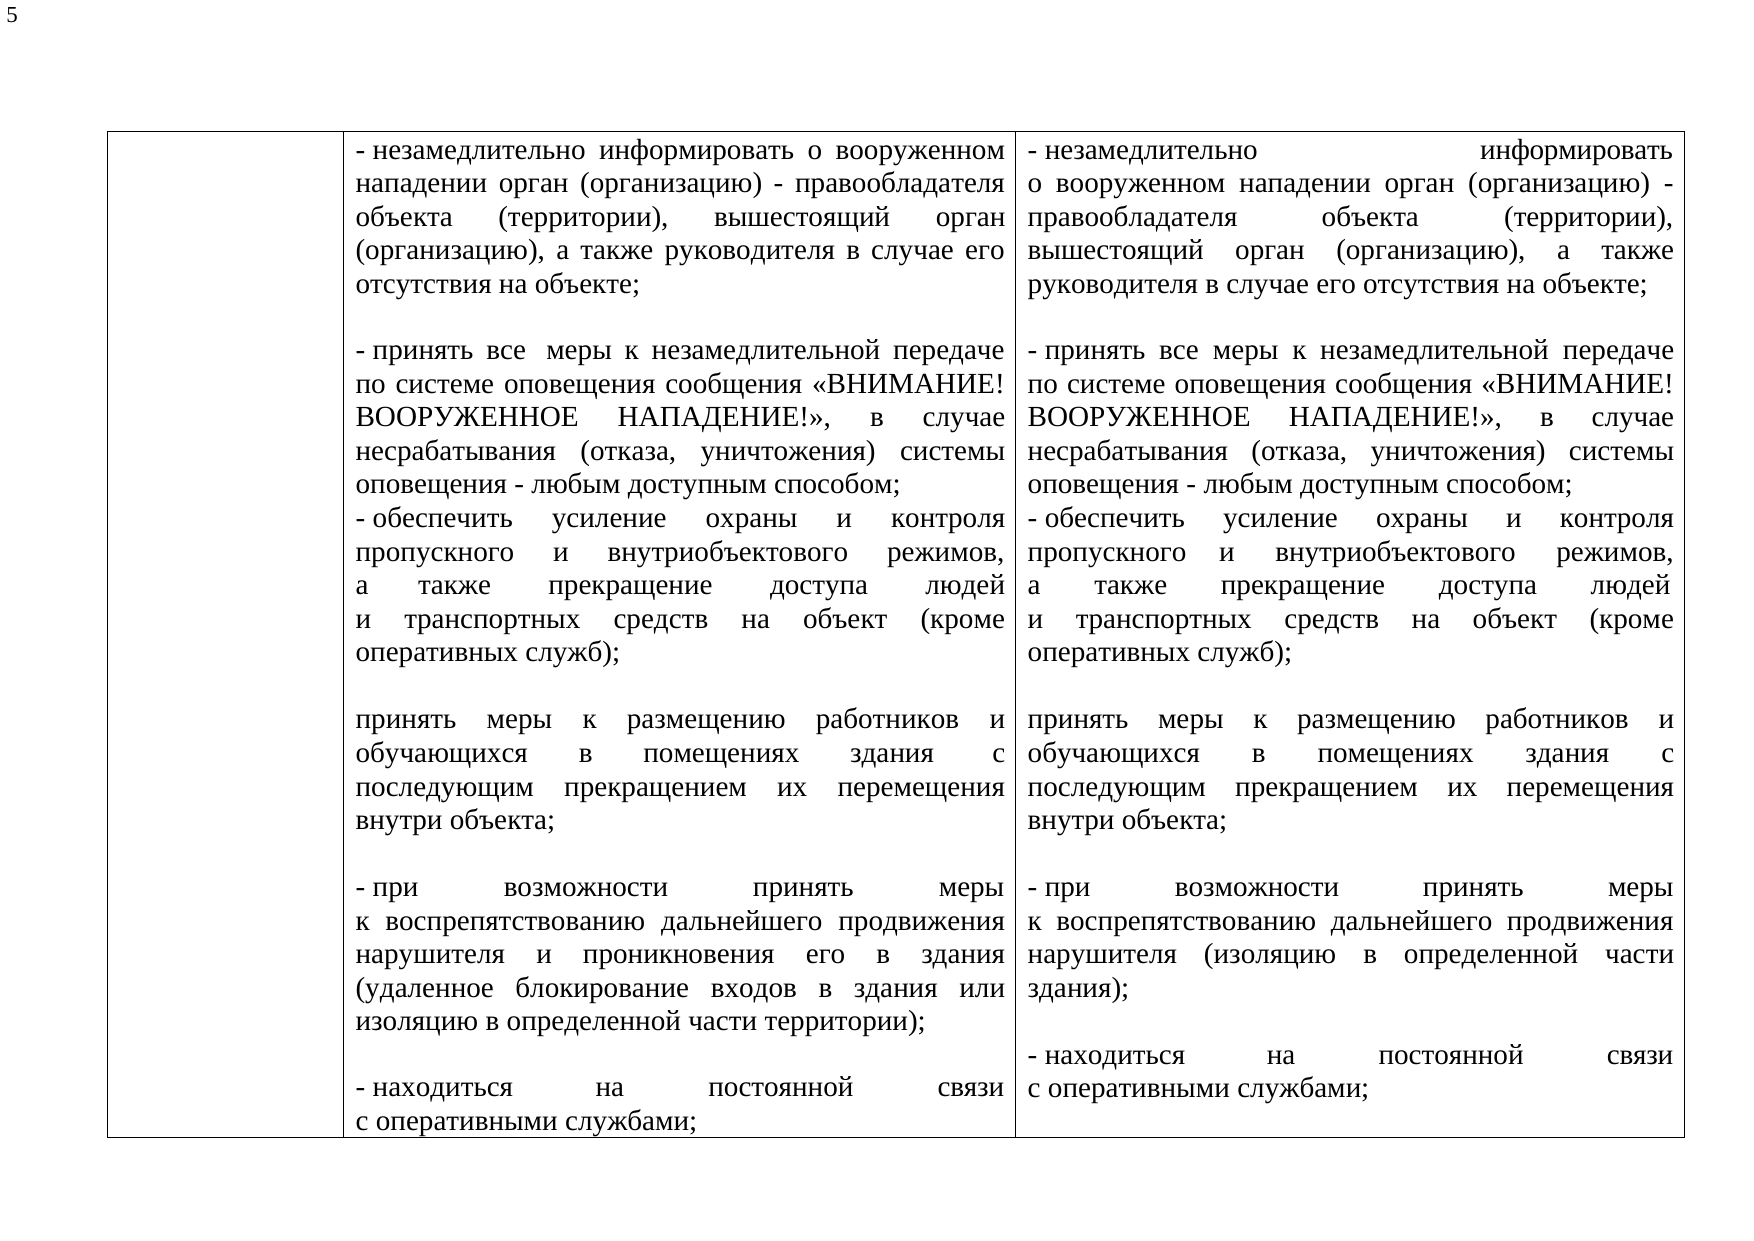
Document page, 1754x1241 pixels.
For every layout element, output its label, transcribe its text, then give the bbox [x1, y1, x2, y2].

table_header незамедлительно информировать о вооруженном нападении орган (организацию) - правообладателя объекта (территории), вышестоящий орган (организацию), а также руководителя в случае его отсутствия на объекте; принять все меры к незамедлительной передаче по системе оповещения сообщения «ВНИМАНИЕ! ВООРУЖЕННОЕ НАПАДЕНИЕ!», в случае несрабатывания (отказа, уничтожения) системы оповещения - любым доступным способом; обеспечить усиление охраны и контроля пропускного и внутриобъектового режимов, а также прекращение доступа людей и транспортных средств на объект (кроме оперативных служб); принять меры к размещению работников и обучающихся в помещениях здания с последующим прекращением их перемещения внутри объекта; при возможности принять меры к воспрепятствованию дальнейшего продвижения нарушителя и проникновения его в здания (удаленное блокирование входов в здания или изоляцию в определенной части территории); находиться на постоянной связи с оперативными службами; [344, 132, 1015, 1137]
table_header незамедлительно информировать о вооруженном нападении орган (организацию) - правообладателя объекта (территории), вышестоящий орган (организацию), а также руководителя в случае его отсутствия на объекте; принять все меры к незамедлительной передаче по системе оповещения сообщения «ВНИМАНИЕ! ВООРУЖЕННОЕ НАПАДЕНИЕ!», в случае несрабатывания (отказа, уничтожения) системы оповещения - любым доступным способом; обеспечить усиление охраны и контроля пропускного и внутриобъектового режимов, а также прекращение доступа людей и транспортных средств на объект (кроме оперативных служб); принять меры к размещению работников и обучающихся в помещениях здания с последующим прекращением их перемещения внутри объекта; при возможности принять меры к воспрепятствованию дальнейшего продвижения нарушителя (изоляцию в определенной части здания); находиться на постоянной связи с оперативными службами; [1016, 132, 1684, 1137]
table_header [108, 132, 343, 1137]
